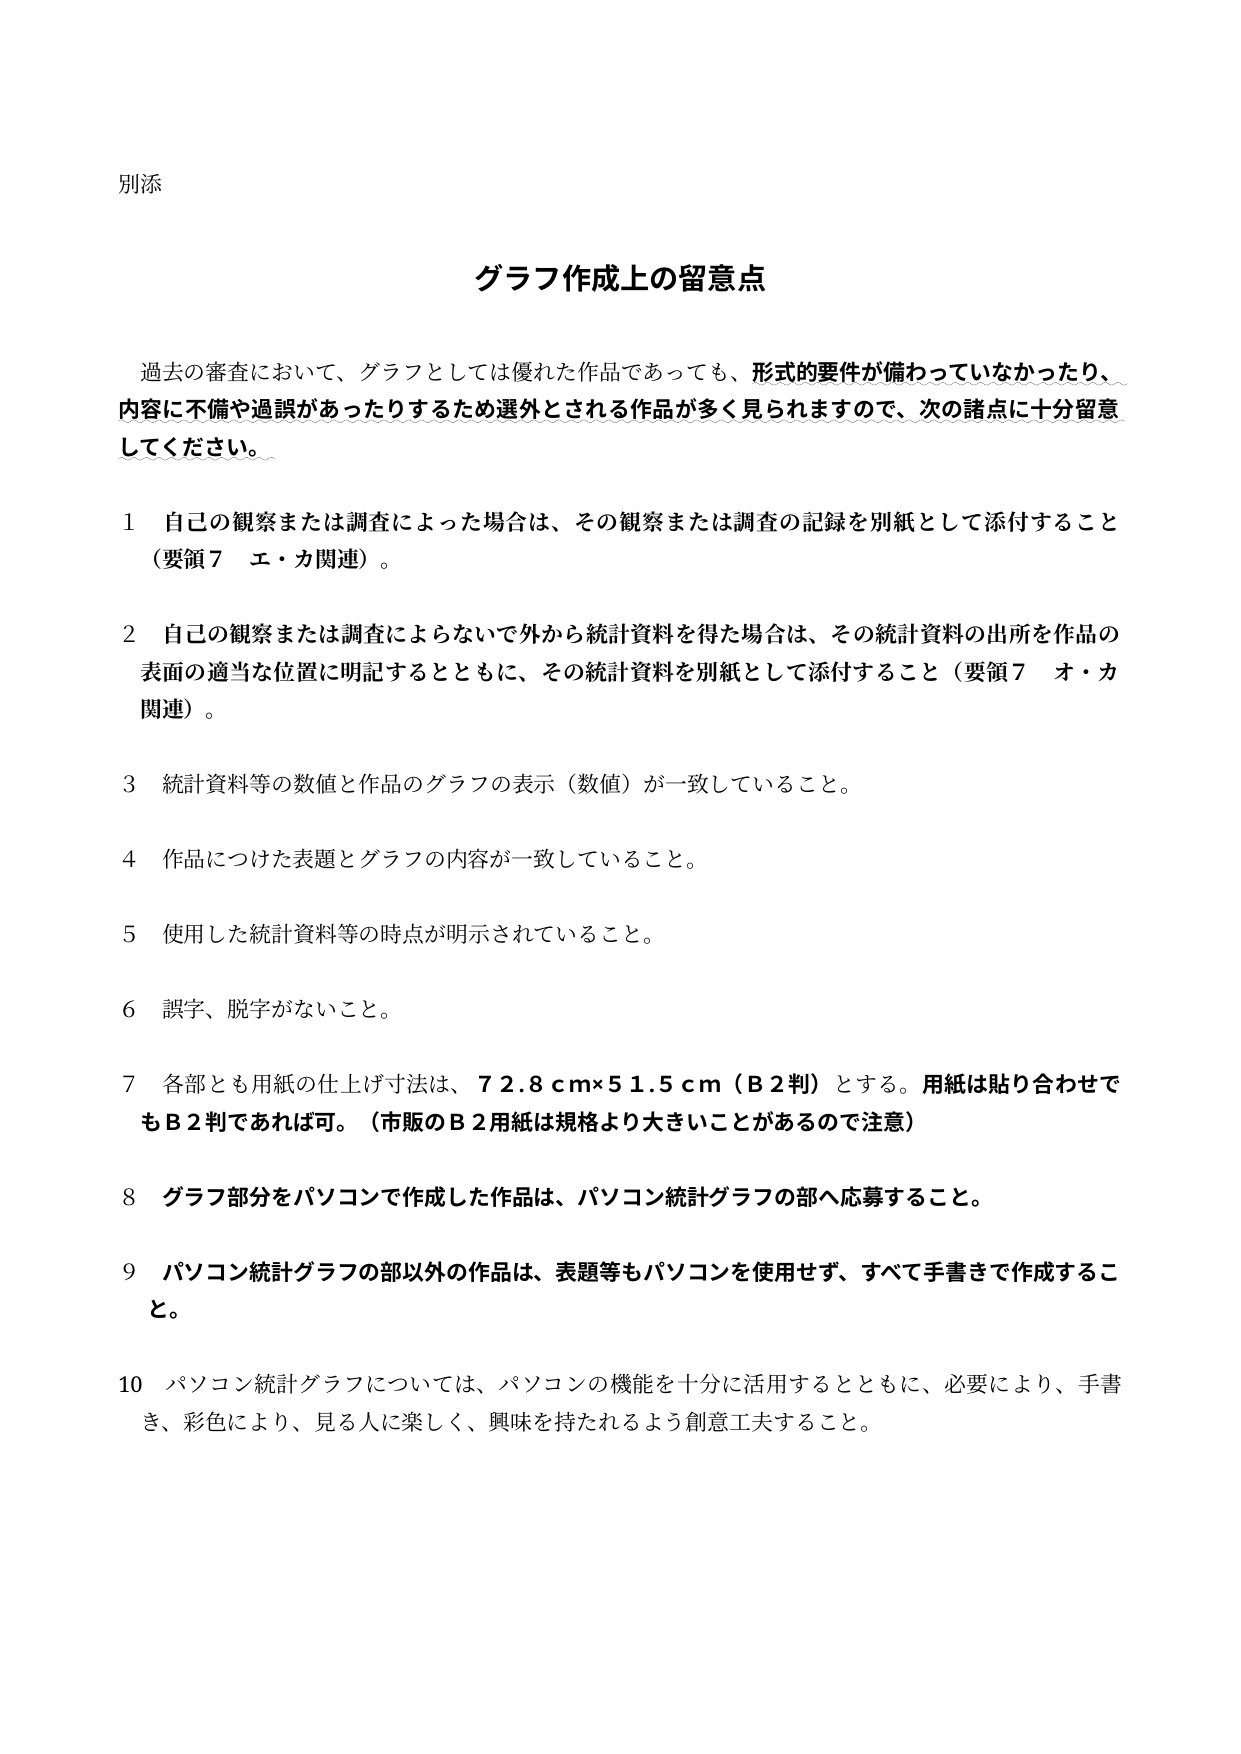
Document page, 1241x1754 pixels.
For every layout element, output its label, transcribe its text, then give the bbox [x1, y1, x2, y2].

text グラフ作成上の留意点 [118, 239, 1122, 314]
text ５ 使用した統計資料等の時点が明示されていること。 [118, 914, 1122, 952]
text ４ 作品につけた表題とグラフの内容が一致していること。 [118, 839, 1122, 877]
text 過去の審査において、グラフとしては優れた作品であっても、形式的要件が備わっていなかったり、内容に不備や過誤があったりするため選外とされる作品が多く見られますので、次の諸点に十分留意してください。 [118, 421, 1122, 464]
text ２ 自己の観察または調査によらないで外から統計資料を得た場合は、その統計資料の出所を作品の表面の適当な位置に明記するとともに、その統計資料を別紙として添付すること（要領７ オ・カ関連）。 [118, 614, 1122, 727]
text ９ パソコン統計グラフの部以外の作品は、表題等もパソコンを使用せず、すべて手書きで作成すること。 [118, 1252, 1122, 1327]
text 過去の審査において、グラフとしては優れた作品であっても、形式的要件が備わっていなかったり、内容に不備や過誤があったりするため選外とされる作品が多く見られますので、次の諸点に十分留意してください。 [118, 352, 1122, 422]
text ７ 各部とも用紙の仕上げ寸法は、７２.８ｃｍ×５１.５ｃｍ（Ｂ２判）とする。用紙は貼り合わせでもＢ２判であれば可。（市販のＢ２用紙は規格より大きいことがあるので注意） [118, 1064, 1122, 1139]
text 10 パソコン統計グラフについては、パソコンの機能を十分に活用するとともに、必要により、手書き、彩色により、見る人に楽しく、興味を持たれるよう創意工夫すること。 [118, 1364, 1122, 1439]
text ３ 統計資料等の数値と作品のグラフの表示（数値）が一致していること。 [118, 764, 1122, 802]
text ８ グラフ部分をパソコンで作成した作品は、パソコン統計グラフの部へ応募すること。 [118, 1177, 1122, 1214]
text 別添 [118, 164, 1122, 202]
text ６ 誤字、脱字がないこと。 [118, 989, 1122, 1027]
text １ 自己の観察または調査によった場合は、その観察または調査の記録を別紙として添付すること（要領７ エ・カ関連）。 [118, 502, 1122, 577]
